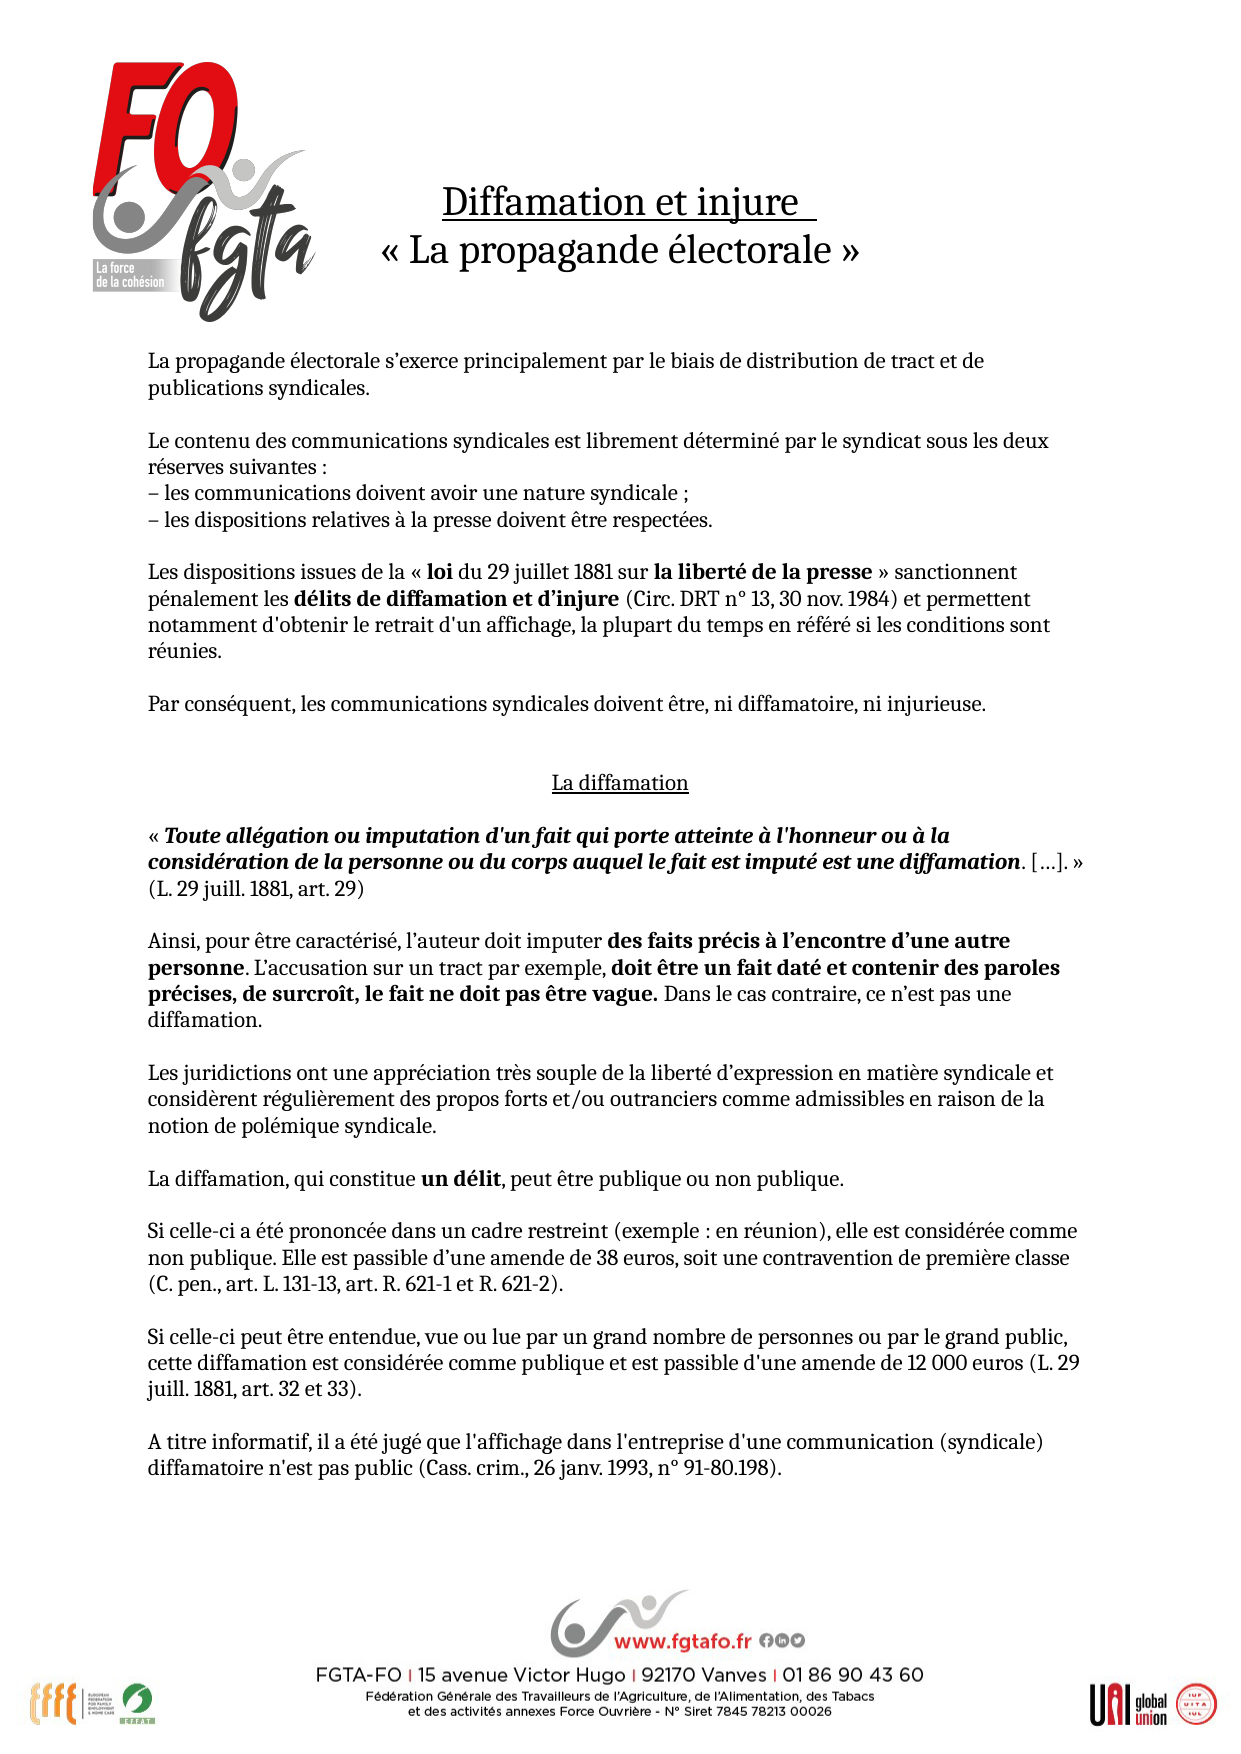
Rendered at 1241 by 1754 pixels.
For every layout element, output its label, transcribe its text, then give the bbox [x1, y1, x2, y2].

text – les communications doivent avoir une nature syndicale ; [148, 480, 1092, 506]
text Par conséquent, les communications syndicales doivent être, ni diffamatoire, ni injurieuse. [148, 691, 1092, 717]
text Diffamation et injure [148, 178, 1092, 226]
text Les dispositions issues de la « loi du 29 juillet 1881 sur la liberté de la presse » sanctionnent pénalement les délits de diffamation et d’injure (Circ. DRT n° 13, 30 nov. 1984) et permettent notamment d'obtenir le retrait d'un affichage, la plupart du temps en référé si les conditions sont réunies. [148, 559, 1092, 664]
text La diffamation [148, 770, 1092, 796]
text « La propagande électorale » [148, 226, 1092, 274]
text La diffamation, qui constitue un délit, peut être publique ou non publique. [148, 1165, 1092, 1192]
picture [92, 62, 316, 322]
picture [0, 1577, 1240, 1751]
text Les juridictions ont une appréciation très souple de la liberté d’expression en matière syndicale et considèrent régulièrement des propos forts et/ou outranciers comme admissibles en raison de la notion de polémique syndicale. [148, 1060, 1092, 1139]
text « Toute allégation ou imputation d'un fait qui porte atteinte à l'honneur ou à la considération de la personne ou du corps auquel le fait est imputé est une diffamation. […]. » (L. 29 juill. 1881, art. 29) [148, 823, 1092, 902]
text – les dispositions relatives à la presse doivent être respectées. [148, 506, 1092, 533]
text Ainsi, pour être caractérisé, l’auteur doit imputer des faits précis à l’encontre d’une autre personne. L’accusation sur un tract par exemple, doit être un fait daté et contenir des paroles précises, de surcroît, le fait ne doit pas être vague. Dans le cas contraire, ce n’est pas une diffamation. [148, 928, 1092, 1033]
text Si celle-ci a été prononcée dans un cadre restreint (exemple : en réunion), elle est considérée comme non publique. Elle est passible d’une amende de 38 euros, soit une contravention de première classe (C. pen., art. L. 131-13, art. R. 621-1 et R. 621-2). [148, 1218, 1092, 1297]
text A titre informatif, il a été jugé que l'affichage dans l'entreprise d'une communication (syndicale) diffamatoire n'est pas public (Cass. crim., 26 janv. 1993, n° 91-80.198). [148, 1429, 1092, 1482]
text Si celle-ci peut être entendue, vue ou lue par un grand nombre de personnes ou par le grand public, cette diffamation est considérée comme publique et est passible d'une amende de 12 000 euros (L. 29 juill. 1881, art. 32 et 33). [148, 1323, 1092, 1402]
text La propagande électorale s’exerce principalement par le biais de distribution de tract et de publications syndicales. [148, 348, 1092, 401]
text Le contenu des communications syndicales est librement déterminé par le syndicat sous les deux réserves suivantes : [148, 427, 1092, 480]
